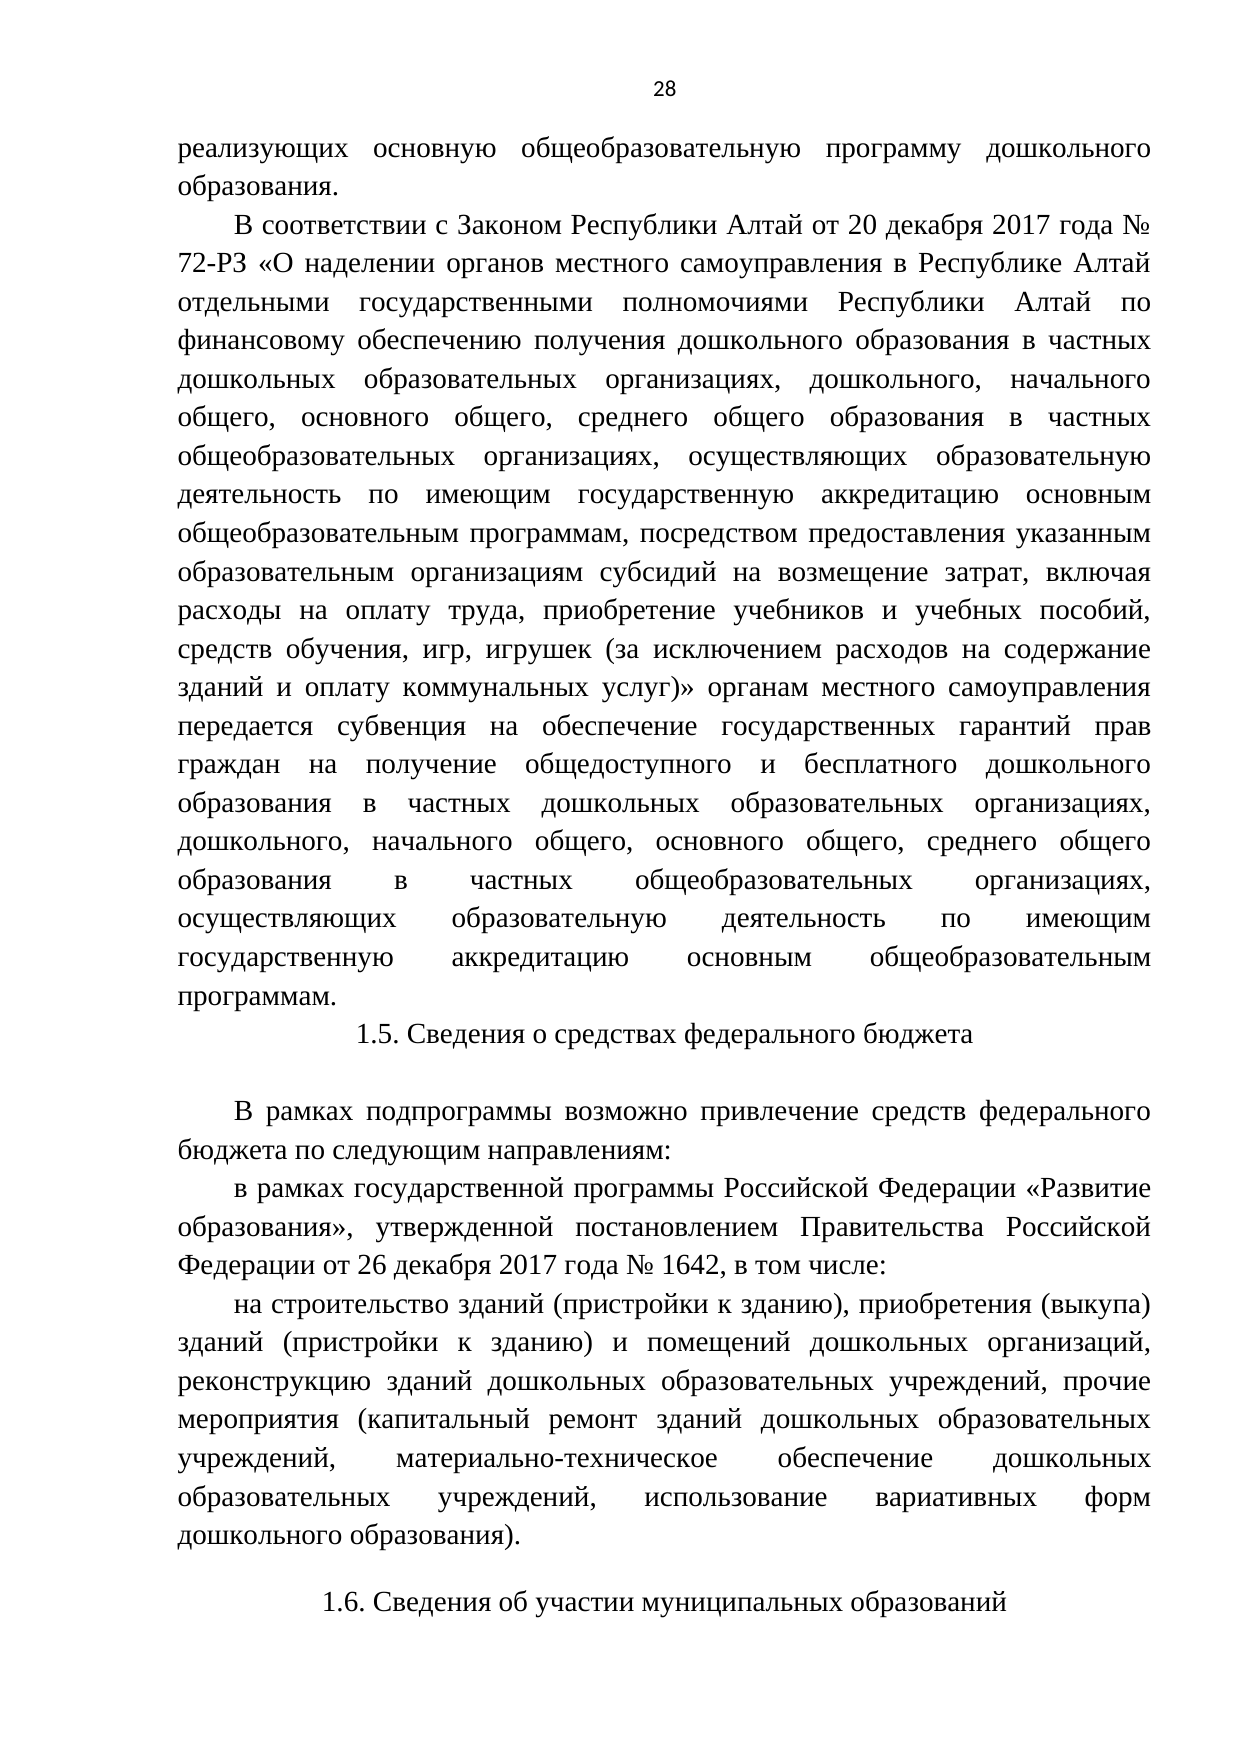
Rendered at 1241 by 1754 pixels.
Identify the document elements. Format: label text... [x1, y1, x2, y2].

text 1.5. Сведения о средствах федерального бюджета [177, 1016, 1152, 1050]
text В соответствии с Законом Республики Алтай от 20 декабря 2017 года № 72-РЗ «О наделении органов местного самоуправления в Республике Алтай отдельными государственными полномочиями Республики Алтай по финансовому обеспечению получения дошкольного образования в частных дошкольных образовательных организациях, дошкольного, начального общего, основного общего, среднего общего образования в частных общеобразовательных организациях, осуществляющих образовательную деятельность по имеющим государственную аккредитацию основным общеобразовательным программам, посредством предоставления указанным образовательным организациям субсидий на возмещение затрат, включая расходы на оплату труда, приобретение учебников и учебных пособий, средств обучения, игр, игрушек (за исключением расходов на содержание зданий и оплату коммунальных услуг)» органам местного самоуправления передается субвенция на обеспечение государственных гарантий прав граждан на получение общедоступного и бесплатного дошкольного образования в частных дошкольных образовательных организациях, дошкольного, начального общего, основного общего, среднего общего образования в частных общеобразовательных организациях, осуществляющих образовательную деятельность по имеющим государственную аккредитацию основным общеобразовательным программам. [177, 207, 1152, 1011]
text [177, 130, 1152, 202]
text В рамках подпрограммы возможно привлечение средств федерального бюджета по следующим направлениям: [177, 1093, 1152, 1165]
text в рамках государственной программы Российской Федерации «Развитие образования», утвержденной постановлением Правительства Российской Федерации от 26 декабря 2017 года № 1642, в том числе: [177, 1170, 1152, 1281]
text на строительство зданий (пристройки к зданию), приобретения (выкупа) зданий (пристройки к зданию) и помещений дошкольных организаций, реконструкцию зданий дошкольных образовательных учреждений, прочие мероприятия (капитальный ремонт зданий дошкольных образовательных учреждений, материально-техническое обеспечение дошкольных образовательных учреждений, использование вариативных форм дошкольного образования). [177, 1286, 1152, 1551]
text 1.6. Сведения об участии муниципальных образований [177, 1584, 1152, 1617]
